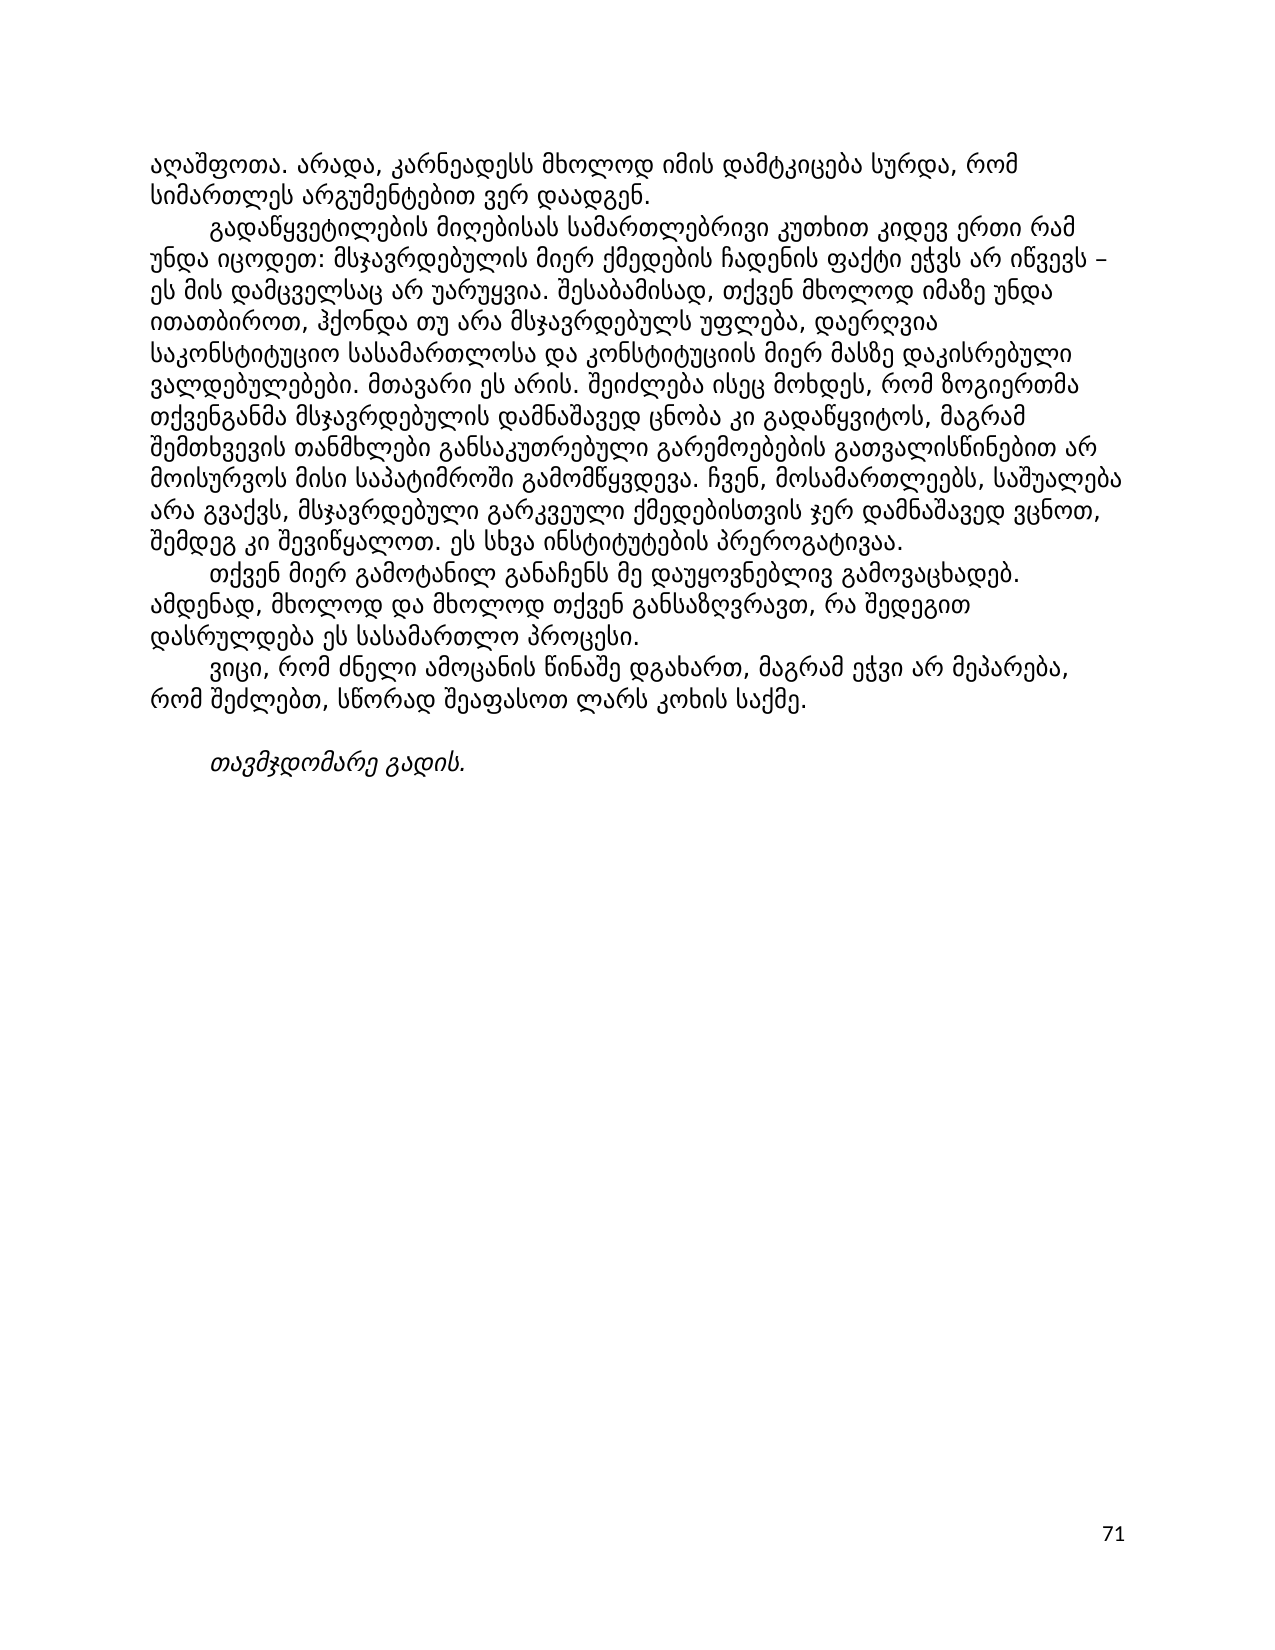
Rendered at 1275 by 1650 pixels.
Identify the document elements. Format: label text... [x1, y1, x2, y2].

text თავმჯდომარე გადის. [150, 748, 1125, 777]
text ვიცი, რომ ძნელი ამოცანის წინაშე დგახართ, მაგრამ ეჭვი არ მეპარება, რომ შეძლებთ, სწორად შეაფასოთ ლარს კოხის საქმე. [150, 653, 1125, 714]
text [150, 150, 1125, 211]
text თქვენ მიერ გამოტანილ განაჩენს მე დაუყოვნებლივ გამოვაცხადებ. ამდენად, მხოლოდ და მხოლოდ თქვენ განსაზღვრავთ, რა შედეგით დასრულდება ეს სასამართლო პროცესი. [150, 559, 1125, 651]
text გადაწყვეტილების მიღებისას სამართლებრივი კუთხით კიდევ ერთი რამ უნდა იცოდეთ: მსჯავრდებულის მიერ ქმედების ჩადენის ფაქტი ეჭვს არ იწვევს – ეს მის დამცველსაც არ უარუყვია. შესაბამისად, თქვენ მხოლოდ იმაზე უნდა ითათბიროთ, ჰქონდა თუ არა მსჯავრდებულს უფლება, დაერღვია საკონსტიტუციო სასამართლოსა და კონსტიტუციის მიერ მასზე დაკისრებული ვალდებულებები. მთავარი ეს არის. შეიძლება ისეც მოხდეს, რომ ზოგიერთმა თქვენგანმა მსჯავრდებულის დამნაშავედ ცნობა კი გადაწყვიტოს, მაგრამ შემთხვევის თანმხლები განსაკუთრებული გარემოებების გათვალისწინებით არ მოისურვოს მისი საპატიმროში გამომწყვდევა. ჩვენ, მოსამართლეებს, საშუალება არა გვაქვს, მსჯავრდებული გარკვეული ქმედებისთვის ჯერ დამნაშავედ ვცნოთ, შემდეგ კი შევიწყალოთ. ეს სხვა ინსტიტუტების პრეროგატივაა. [150, 213, 1125, 557]
